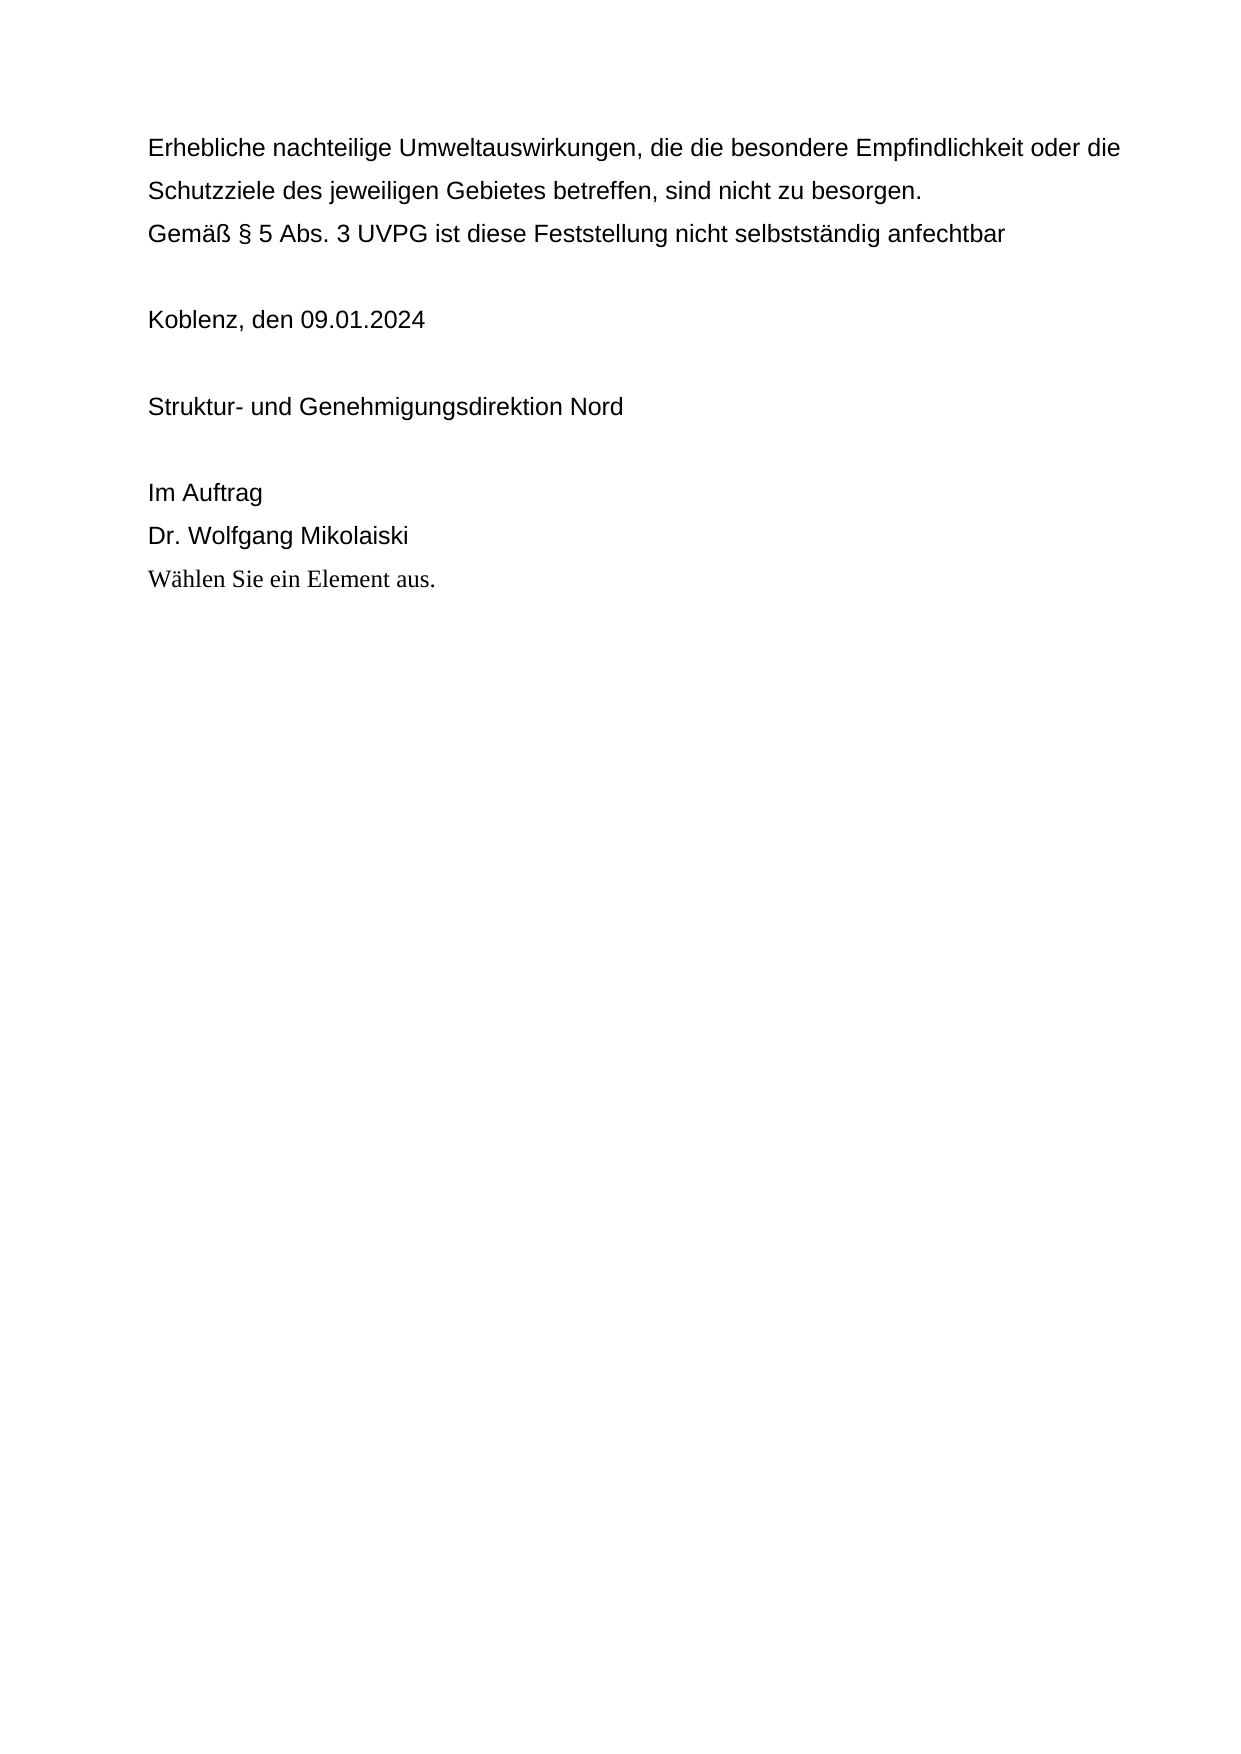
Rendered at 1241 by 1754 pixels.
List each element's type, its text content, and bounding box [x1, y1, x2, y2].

text Koblenz, den 09.01.2024 [148, 305, 1122, 334]
text Struktur- und Genehmigungsdirektion Nord [148, 392, 1122, 420]
text Gemäß § 5 Abs. 3 UVPG ist diese Feststellung nicht selbstständig anfechtbar [148, 219, 1122, 248]
text Im Auftrag [148, 478, 1122, 507]
text Erhebliche nachteilige Umweltauswirkungen, die die besondere Empfindlichkeit oder die Schutzziele des jeweiligen Gebietes betreffen, sind nicht zu besorgen. [148, 133, 1122, 205]
